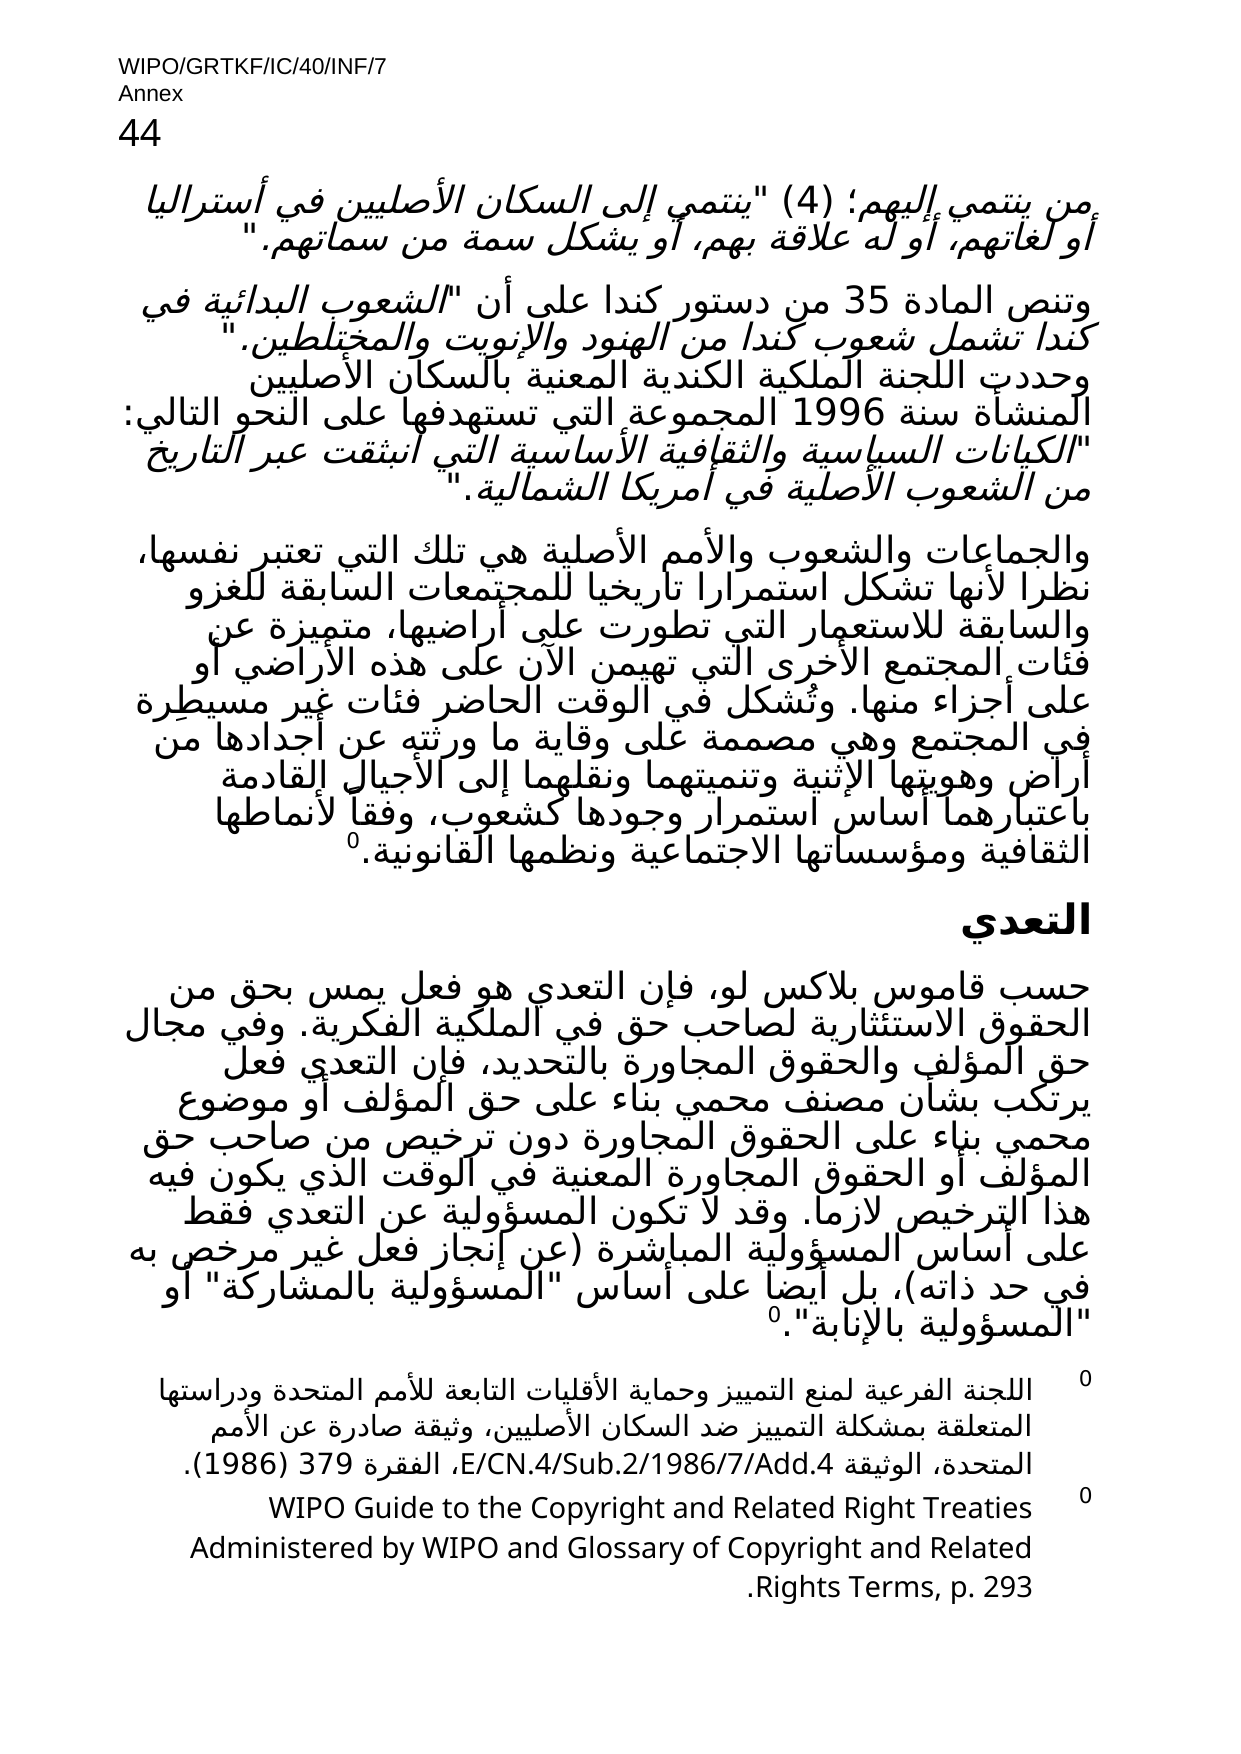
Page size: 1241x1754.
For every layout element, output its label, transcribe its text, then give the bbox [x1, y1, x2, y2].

subtitle التعدي [118, 896, 1092, 944]
text وتنص المادة 35 من دستور كندا على أن "الشعوب البدائية في كندا تشمل شعوب كندا من الهنود والإنويت والمختلطين." وحددت اللجنة الملكية الكندية المعنية بالسكان الأصليين المنشأة سنة 1996 المجموعة التي تستهدفها على النحو التالي: "الكيانات السياسية والثقافية الأساسية التي انبثقت عبر التاريخ من الشعوب الأصلية في أمريكا الشمالية." [118, 283, 1092, 508]
text حسب قاموس بلاكس لو، فإن التعدي هو فعل يمس بحق من الحقوق الاستئثارية لصاحب حق في الملكية الفكرية. وفي مجال حق المؤلف والحقوق المجاورة بالتحديد، فإن التعدي فعل يرتكب بشأن مصنف محمي بناء على حق المؤلف أو موضوع محمي بناء على الحقوق المجاورة دون ترخيص من صاحب حق المؤلف أو الحقوق المجاورة المعنية في الوقت الذي يكون فيه هذا الترخيص لازما. وقد لا تكون المسؤولية عن التعدي فقط على أساس المسؤولية المباشرة (عن إنجاز فعل غير مرخص به في حد ذاته)، بل أيضا على أساس "المسؤولية بالمشاركة" أو "المسؤولية بالإنابة". [118, 969, 1092, 1344]
text والجماعات والشعوب والأمم الأصلية هي تلك التي تعتبر نفسها، نظرا لأنها تشكل استمرارا تاريخيا للمجتمعات السابقة للغزو والسابقة للاستعمار التي تطورت على أراضيها، متميزة عن فئات المجتمع الأخرى التي تهيمن الآن على هذه الأراضي أو على أجزاء منها. وتُشكل في الوقت الحاضر فئات غير مسيطِرة في المجتمع وهي مصممة على وقاية ما ورثته عن أجدادها من أراض وهويتها الإثنية وتنميتهما ونقلهما إلى الأجيال القادمة باعتبارهما أساس استمرار وجودها كشعوب، وفقاً لأنماطها الثقافية ومؤسساتها الاجتماعية ونظمها القانونية. [118, 533, 1092, 871]
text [118, 183, 1092, 258]
